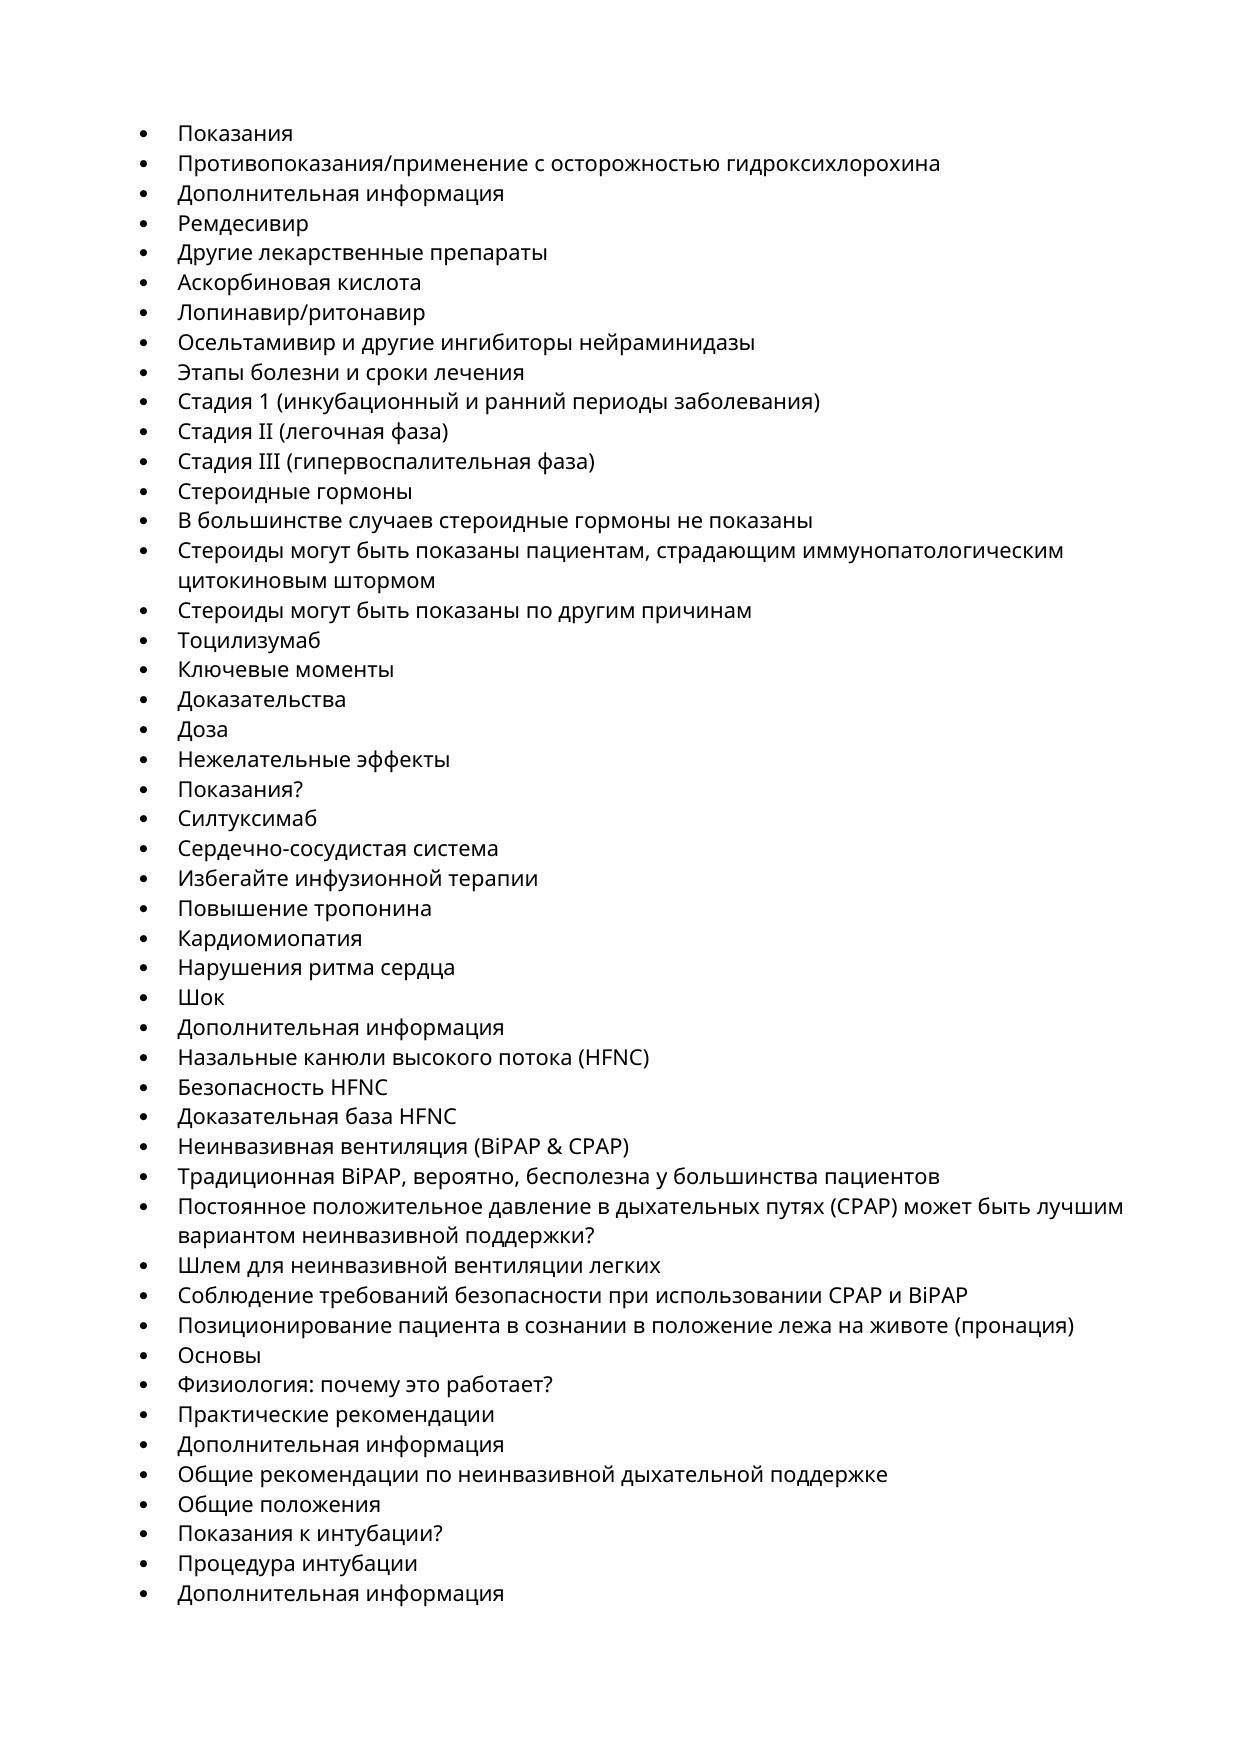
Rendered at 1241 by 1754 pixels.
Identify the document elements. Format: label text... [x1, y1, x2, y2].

list Другие лекарственные препараты [140, 237, 1152, 267]
list Сердечно-сосудистая система [140, 833, 1152, 863]
list Осельтамивир и другие ингибиторы нейраминидазы [140, 327, 1152, 356]
list Шок [140, 982, 1152, 1012]
list Шлем для неинвазивной вентиляции легких [140, 1250, 1152, 1280]
list Безопасность HFNC [140, 1071, 1152, 1101]
list Дополнительная информация [140, 1429, 1152, 1459]
list Стадия II (легочная фаза) [140, 416, 1152, 446]
list Неинвазивная вентиляция (BiPAP & CPAP) [140, 1131, 1152, 1161]
list Нарушения ритма сердца [140, 952, 1152, 982]
list Показания к интубации? [140, 1518, 1152, 1548]
list Соблюдение требований безопасности при использовании СРАР и BiPAP [140, 1280, 1152, 1310]
list Назальные канюли высокого потока (HFNC) [140, 1042, 1152, 1071]
list Стероиды могут быть показаны по другим причинам [140, 595, 1152, 624]
list Аскорбиновая кислота [140, 267, 1152, 297]
list Показания [140, 118, 1152, 148]
list Нежелательные эффекты [140, 744, 1152, 773]
list Позиционирование пациента в сознании в положение лежа на животе (пронация) [140, 1310, 1152, 1339]
list Стадия 1 (инкубационный и ранний периоды заболевания) [140, 386, 1152, 416]
list Практические рекомендации [140, 1399, 1152, 1429]
list Общие рекомендации по неинвазивной дыхательной поддержке [140, 1459, 1152, 1488]
list Этапы болезни и сроки лечения [140, 356, 1152, 386]
list Избегайте инфузионной терапии [140, 863, 1152, 893]
list Постоянное положительное давление в дыхательных путях (СРАР) может быть лучшим вариантом неинвазивной поддержки? [140, 1191, 1152, 1250]
list Кардиомиопатия [140, 922, 1152, 952]
list Тоцилизумаб [140, 624, 1152, 654]
list Доза [140, 714, 1152, 744]
list Ключевые моменты [140, 654, 1152, 684]
list Традиционная BiPAP, вероятно, бесполезна у большинства пациентов [140, 1161, 1152, 1191]
list Физиология: почему это работает? [140, 1369, 1152, 1399]
list Стадия III (гипервоспалительная фаза) [140, 446, 1152, 476]
list Стероидные гормоны [140, 476, 1152, 505]
list Доказательная база HFNC [140, 1101, 1152, 1131]
list Лопинавир/ритонавир [140, 297, 1152, 327]
list Повышение тропонина [140, 893, 1152, 922]
list Процедура интубации [140, 1548, 1152, 1578]
list Показания? [140, 773, 1152, 803]
list Общие положения [140, 1488, 1152, 1518]
list Дополнительная информация [140, 178, 1152, 207]
list Противопоказания/применение с осторожностью гидроксихлорохина [140, 148, 1152, 178]
list Основы [140, 1339, 1152, 1369]
list Доказательства [140, 684, 1152, 714]
list В большинстве случаев стероидные гормоны не показаны [140, 505, 1152, 535]
list Дополнительная информация [140, 1012, 1152, 1042]
list Дополнительная информация [140, 1578, 1152, 1608]
list Ремдесивир [140, 207, 1152, 237]
list Стероиды могут быть показаны пациентам, страдающим иммунопатологическим цитокиновым штормом [140, 535, 1152, 595]
list Силтуксимаб [140, 803, 1152, 833]
